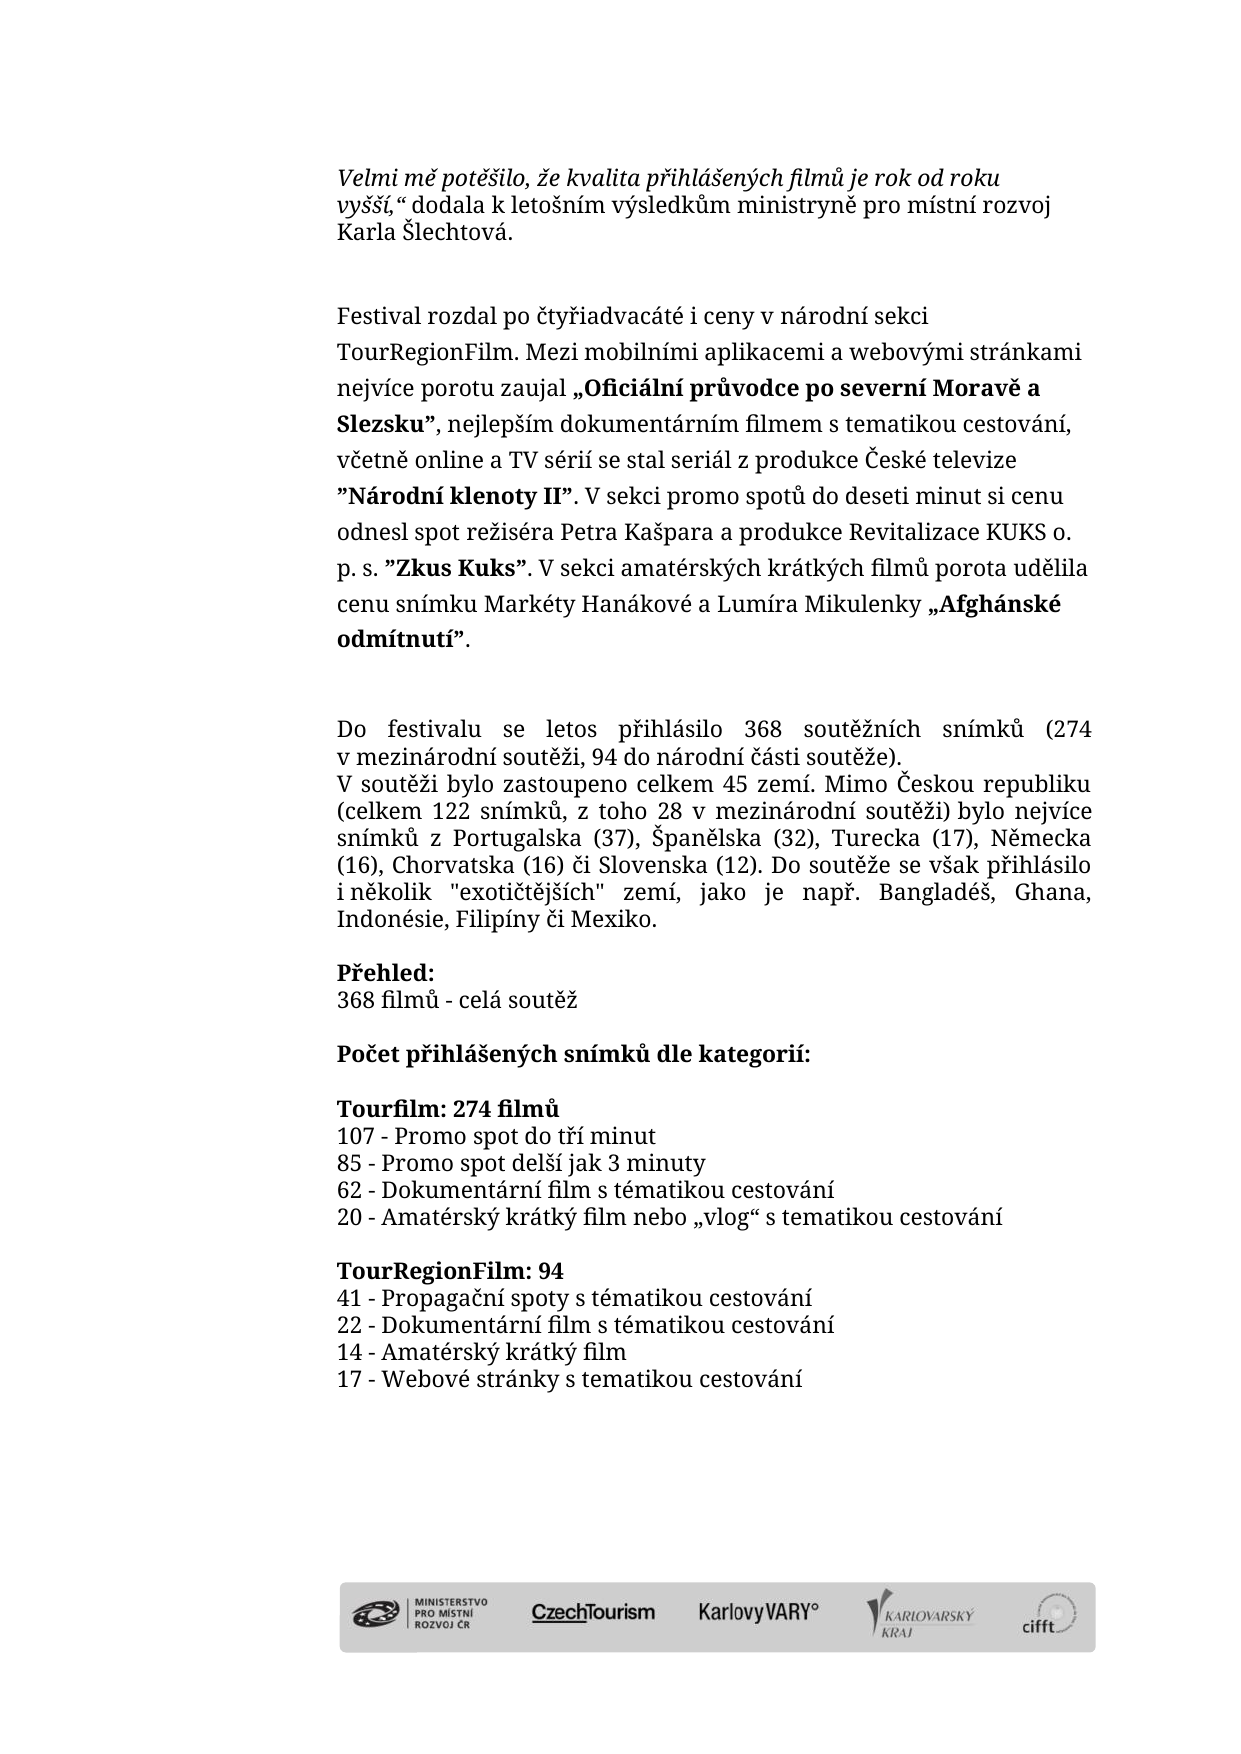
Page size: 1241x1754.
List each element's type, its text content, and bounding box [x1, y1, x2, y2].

text 41 - Propagační spoty s tématikou cestování [337, 1285, 1092, 1312]
text Přehled: [337, 960, 1092, 987]
text 22 - Dokumentární film s tématikou cestování [337, 1312, 1092, 1339]
text 368 filmů - celá soutěž [337, 987, 1092, 1014]
text V soutěži bylo zastoupeno celkem 45 zemí. Mimo Českou republiku (celkem 122 snímků, z toho 28 v mezinárodní soutěži) bylo nejvíce snímků z Portugalska (37), Španělska (32), Turecka (17), Německa (16), Chorvatska (16) či Slovenska (12). Do soutěže se však přihlásilo i několik "exotičtějších" zemí, jako je např. Bangladéš, Ghana, Indonésie, Filipíny či Mexiko. [337, 770, 1092, 933]
text Počet přihlášených snímků dle kategorií: [337, 1041, 1092, 1068]
text TourRegionFilm: 94 [337, 1258, 1092, 1285]
text 20 - Amatérský krátký film nebo „vlog“ s tematikou cestování [337, 1204, 1092, 1231]
text 17 - Webové stránky s tematikou cestování [337, 1366, 1092, 1393]
text Velmi mě potěšilo, že kvalita přihlášených filmů je rok od roku vyšší,“ dodala k letošním výsledkům ministryně pro místní rozvoj Karla Šlechtová. [337, 164, 1092, 246]
text Tourfilm: 274 filmů [337, 1095, 1092, 1122]
text 107 - Promo spot do tří minut [337, 1122, 1092, 1149]
text 14 - Amatérský krátký film [337, 1339, 1092, 1366]
text Do festivalu se letos přihlásilo 368 soutěžních snímků (274 v mezinárodní soutěži, 94 do národní části soutěže). [337, 716, 1092, 770]
text 62 - Dokumentární film s tématikou cestování [337, 1177, 1092, 1204]
picture [339, 1582, 1096, 1653]
text 85 - Promo spot delší jak 3 minuty [337, 1149, 1092, 1177]
text Festival rozdal po čtyřiadvacáté i ceny v národní sekci TourRegionFilm. Mezi mobilními aplikacemi a webovými stránkami nejvíce porotu zaujal „Oficiální průvodce po severní Moravě a Slezsku”, nejlepším dokumentárním filmem s tematikou cestování, včetně online a TV sérií se stal seriál z produkce České televize ”Národní klenoty II”. V sekci promo spotů do deseti minut si cenu odnesl spot režiséra Petra Kašpara a produkce Revitalizace KUKS o. p. s. ”Zkus Kuks”. V sekci amatérských krátkých filmů porota udělila cenu snímku Markéty Hanákové a Lumíra Mikulenky „Afghánské odmítnutí”. [337, 300, 1092, 655]
